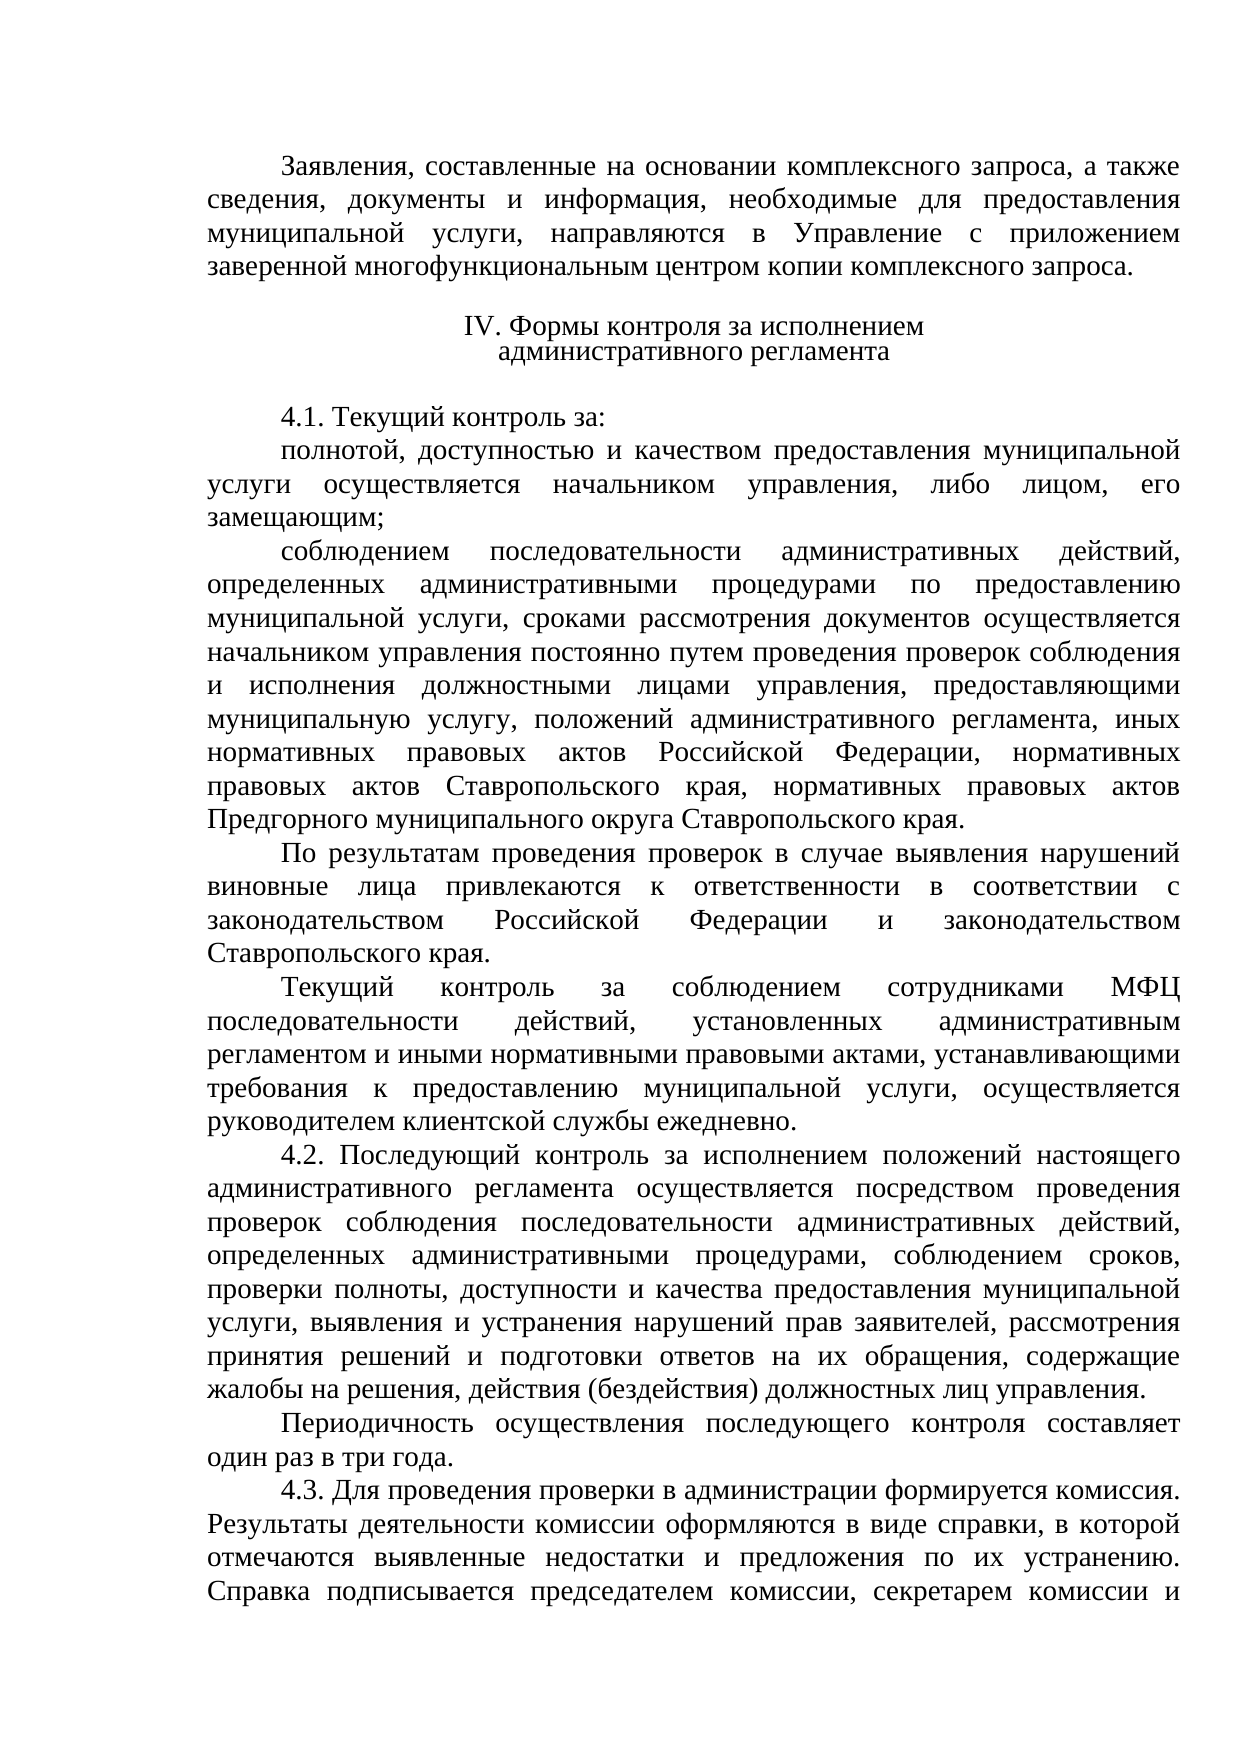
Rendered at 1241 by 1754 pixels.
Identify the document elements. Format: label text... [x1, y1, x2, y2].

text IV. Формы контроля за исполнением [207, 315, 1181, 340]
text По результатам проведения проверок в случае выявления нарушений виновные лица привлекаются к ответственности в соответствии с законодательством Российской Федерации и законодательством Ставропольского края. [207, 835, 1181, 969]
text 4.1. Текущий контроль за: [207, 399, 1181, 432]
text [207, 1472, 1181, 1606]
text административного регламента [207, 340, 1181, 365]
text полнотой, доступностью и качеством предоставления муниципальной услуги осуществляется начальником управления, либо лицом, его замещающим; [207, 432, 1181, 533]
text 4.2. Последующий контроль за исполнением положений настоящего административного регламента осуществляется посредством проведения проверок соблюдения последовательности административных действий, определенных административными процедурами, соблюдением сроков, проверки полноты, доступности и качества предоставления муниципальной услуги, выявления и устранения нарушений прав заявителей, рассмотрения принятия решений и подготовки ответов на их обращения, содержащие жалобы на решения, действия (бездействия) должностных лиц управления. [207, 1137, 1181, 1405]
text Периодичность осуществления последующего контроля составляет один раз в три года. [207, 1405, 1181, 1472]
text Заявления, составленные на основании комплексного запроса, а также сведения, документы и информация, необходимые для предоставления муниципальной услуги, направляются в Управление с приложением заверенной многофункциональным центром копии комплексного запроса. [207, 148, 1181, 282]
text Текущий контроль за соблюдением сотрудниками МФЦ последовательности действий, установленных административным регламентом и иными нормативными правовыми актами, устанавливающими требования к предоставлению муниципальной услуги, осуществляется руководителем клиентской службы ежедневно. [207, 969, 1181, 1137]
text соблюдением последовательности административных действий, определенных административными процедурами по предоставлению муниципальной услуги, сроками рассмотрения документов осуществляется начальником управления постоянно путем проведения проверок соблюдения и исполнения должностными лицами управления, предоставляющими муниципальную услугу, положений административного регламента, иных нормативных правовых актов Российской Федерации, нормативных правовых актов Ставропольского края, нормативных правовых актов Предгорного муниципального округа Ставропольского края. [207, 533, 1181, 835]
